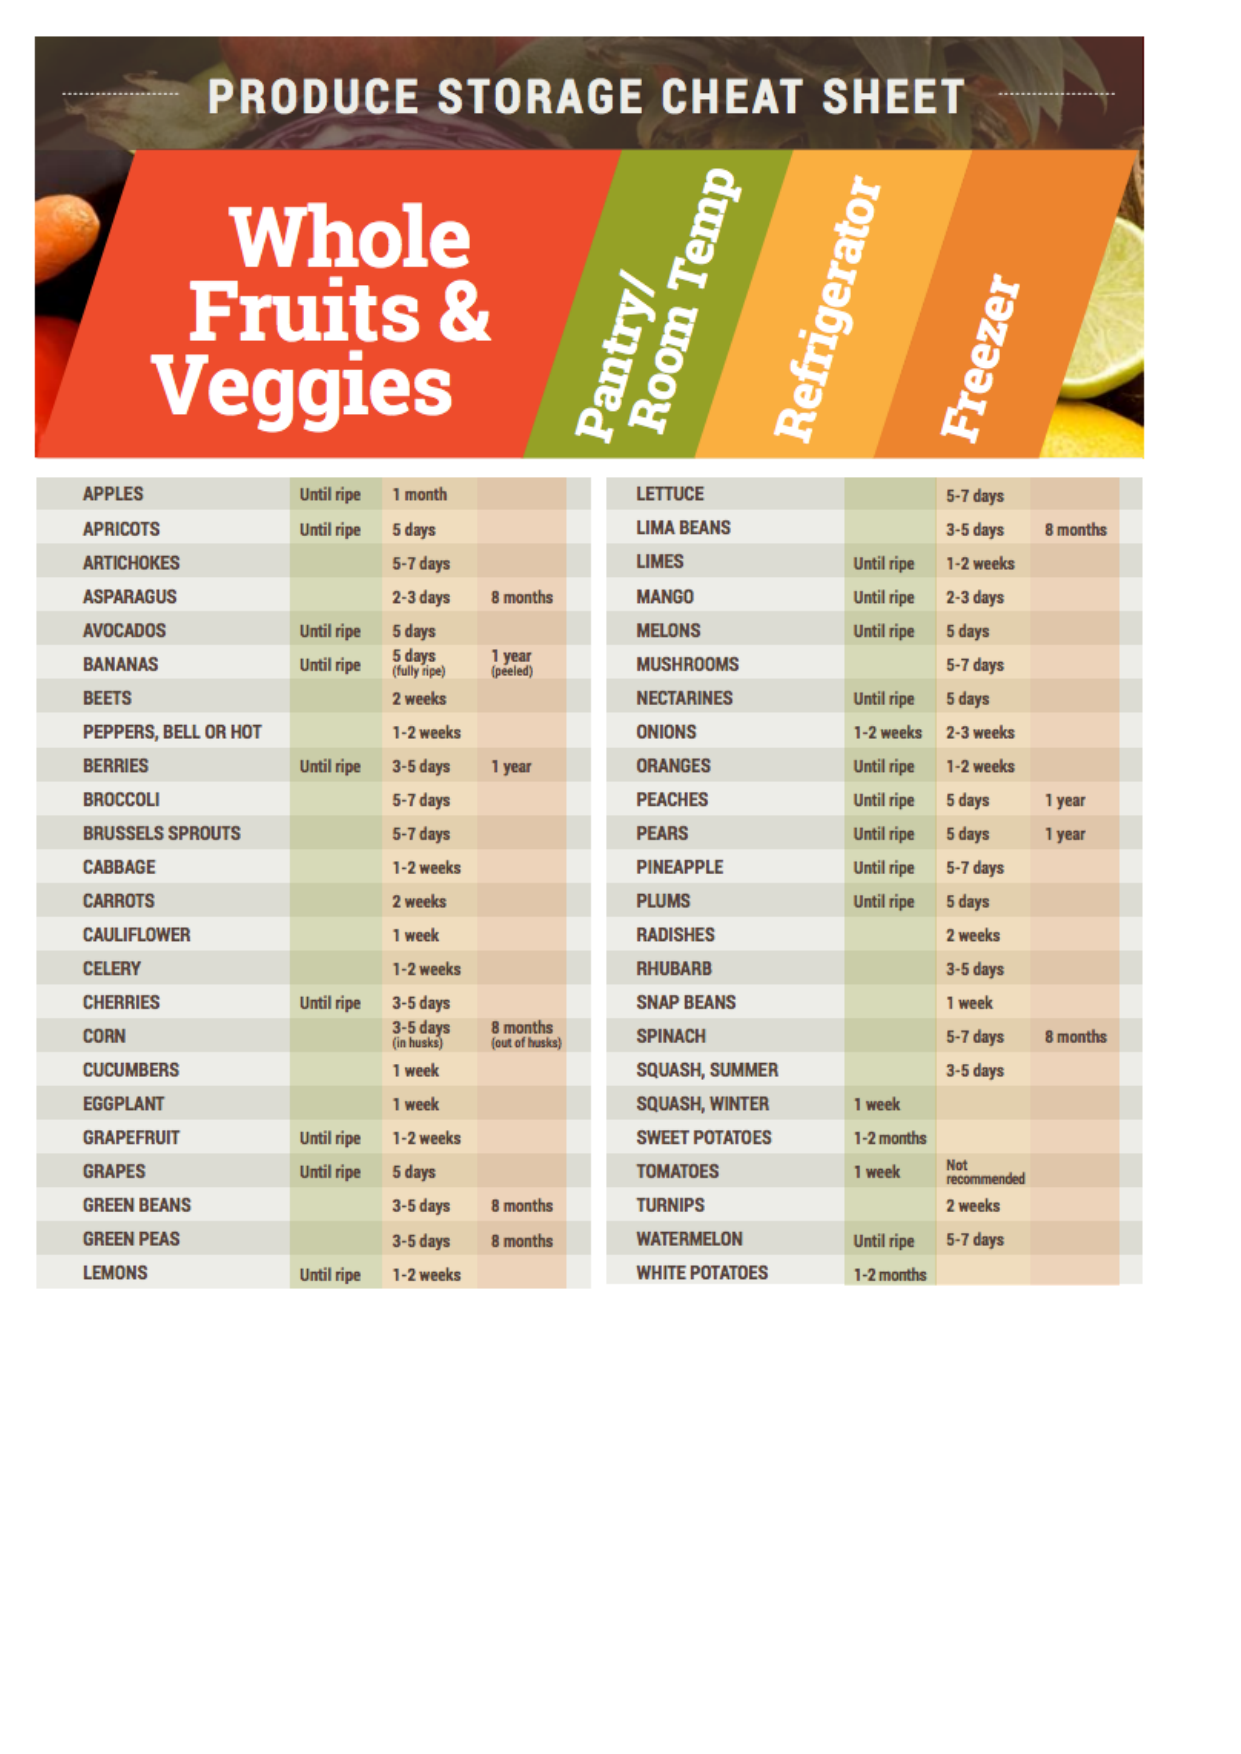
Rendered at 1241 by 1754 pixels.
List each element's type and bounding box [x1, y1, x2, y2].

picture [29, 29, 1152, 1295]
